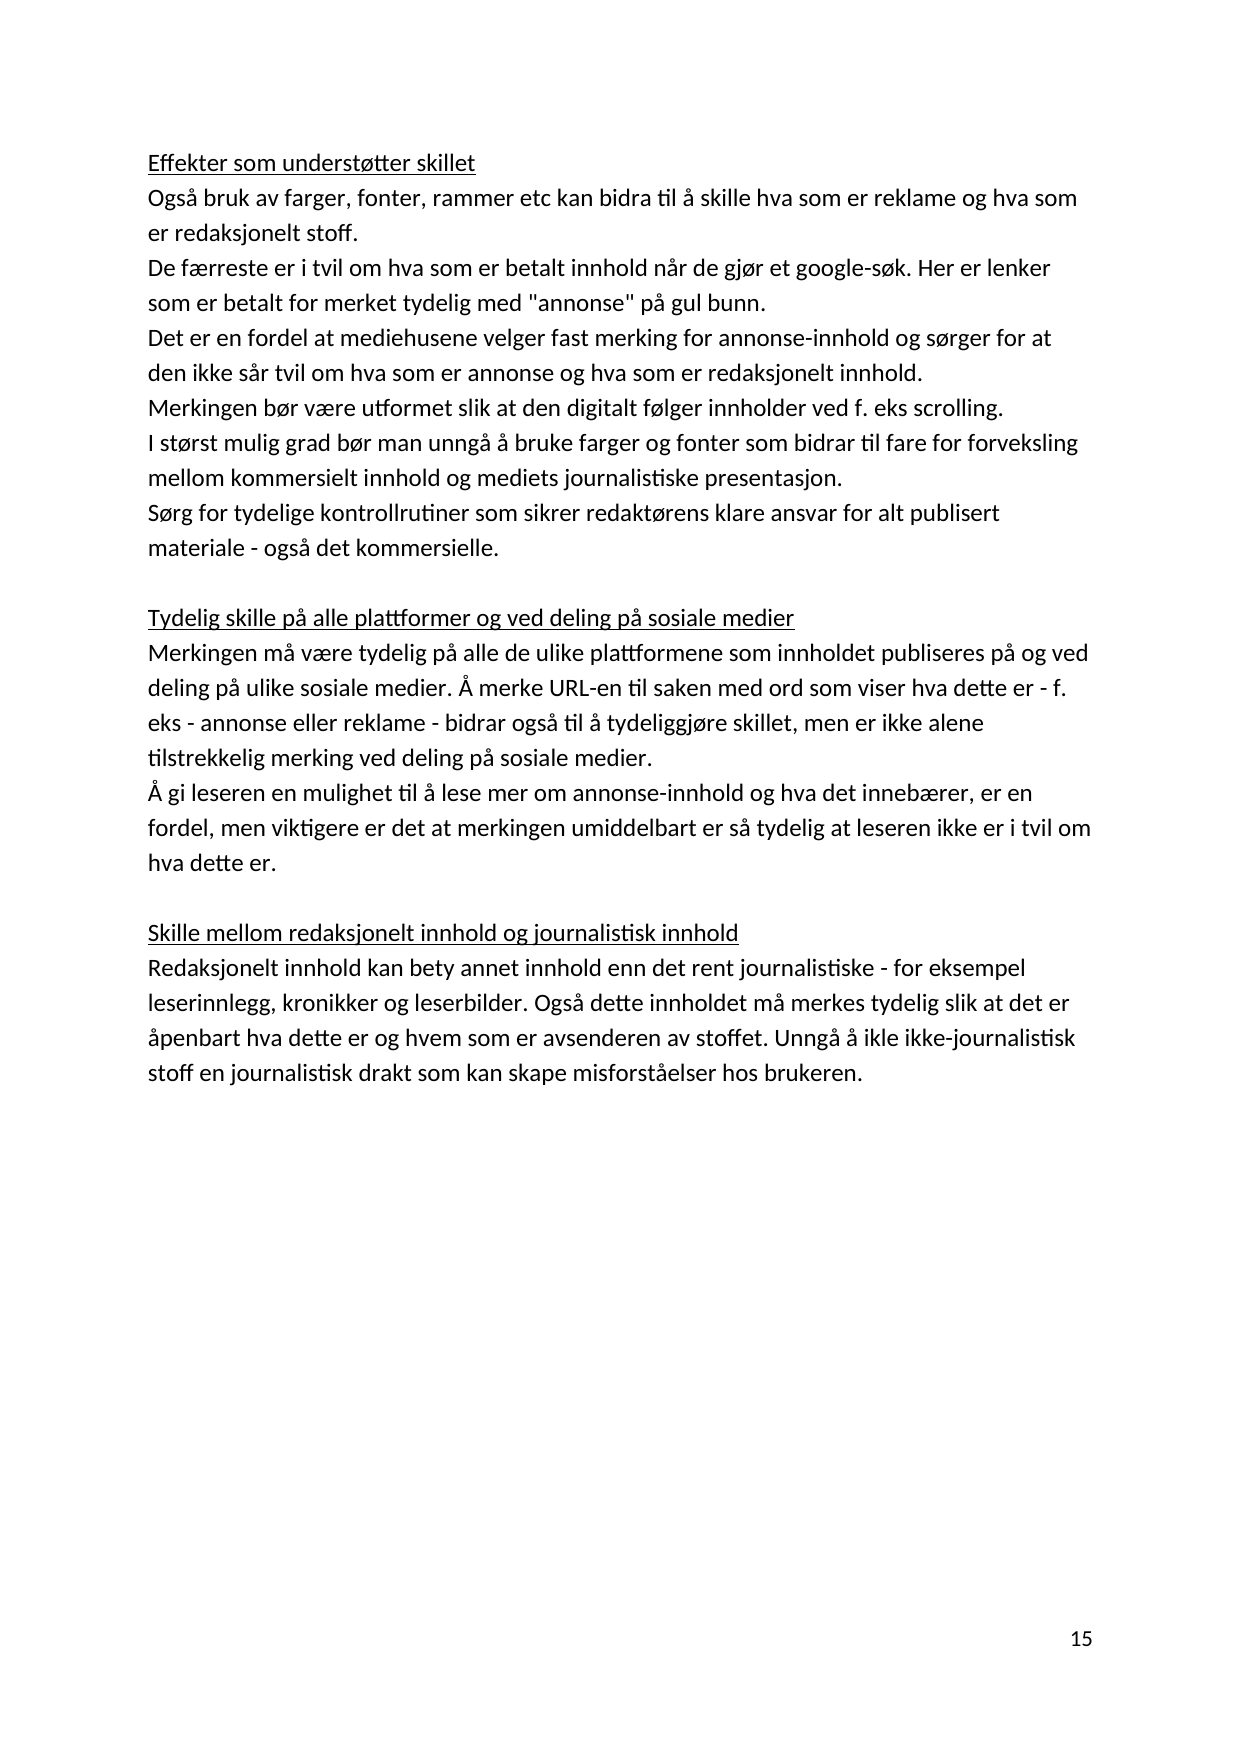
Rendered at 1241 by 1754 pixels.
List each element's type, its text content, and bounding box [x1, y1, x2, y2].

text Å gi leseren en mulighet til å lese mer om annonse-innhold og hva det innebærer, er en fordel, men viktigere er det at merkingen umiddelbart er så tydelig at leseren ikke er i tvil om hva dette er. [148, 778, 1093, 878]
text Merkingen bør være utformet slik at den digitalt følger innholder ved f. eks scrolling. [148, 393, 1093, 423]
text Det er en fordel at mediehusene velger fast merking for annonse-innhold og sørger for at den ikke sår tvil om hva som er annonse og hva som er redaksjonelt innhold. [148, 323, 1093, 388]
text I størst mulig grad bør man unngå å bruke farger og fonter som bidrar til fare for forveksling mellom kommersielt innhold og mediets journalistiske presentasjon. [148, 428, 1093, 493]
text Tydelig skille på alle plattformer og ved deling på sosiale medier [148, 603, 1093, 633]
text Effekter som understøtter skillet [148, 148, 1093, 178]
text Skille mellom redaksjonelt innhold og journalistisk innhold [148, 918, 1093, 948]
text Også bruk av farger, fonter, rammer etc kan bidra til å skille hva som er reklame og hva som er redaksjonelt stoff. [148, 183, 1093, 248]
text De færreste er i tvil om hva som er betalt innhold når de gjør et google-søk. Her er lenker som er betalt for merket tydelig med "annonse" på gul bunn. [148, 253, 1093, 318]
text Sørg for tydelige kontrollrutiner som sikrer redaktørens klare ansvar for alt publisert materiale - også det kommersielle. [148, 498, 1093, 563]
text Merkingen må være tydelig på alle de ulike plattformene som innholdet publiseres på og ved deling på ulike sosiale medier. Å merke URL-en til saken med ord som viser hva dette er - f. eks - annonse eller reklame - bidrar også til å tydeliggjøre skillet, men er ikke alene tilstrekkelig merking ved deling på sosiale medier. [148, 638, 1093, 773]
text Redaksjonelt innhold kan bety annet innhold enn det rent journalistiske - for eksempel leserinnlegg, kronikker og leserbilder. Også dette innholdet må merkes tydelig slik at det er åpenbart hva dette er og hvem som er avsenderen av stoffet. Unngå å ikle ikke-journalistisk stoff en journalistisk drakt som kan skape misforståelser hos brukeren. [148, 953, 1093, 1088]
